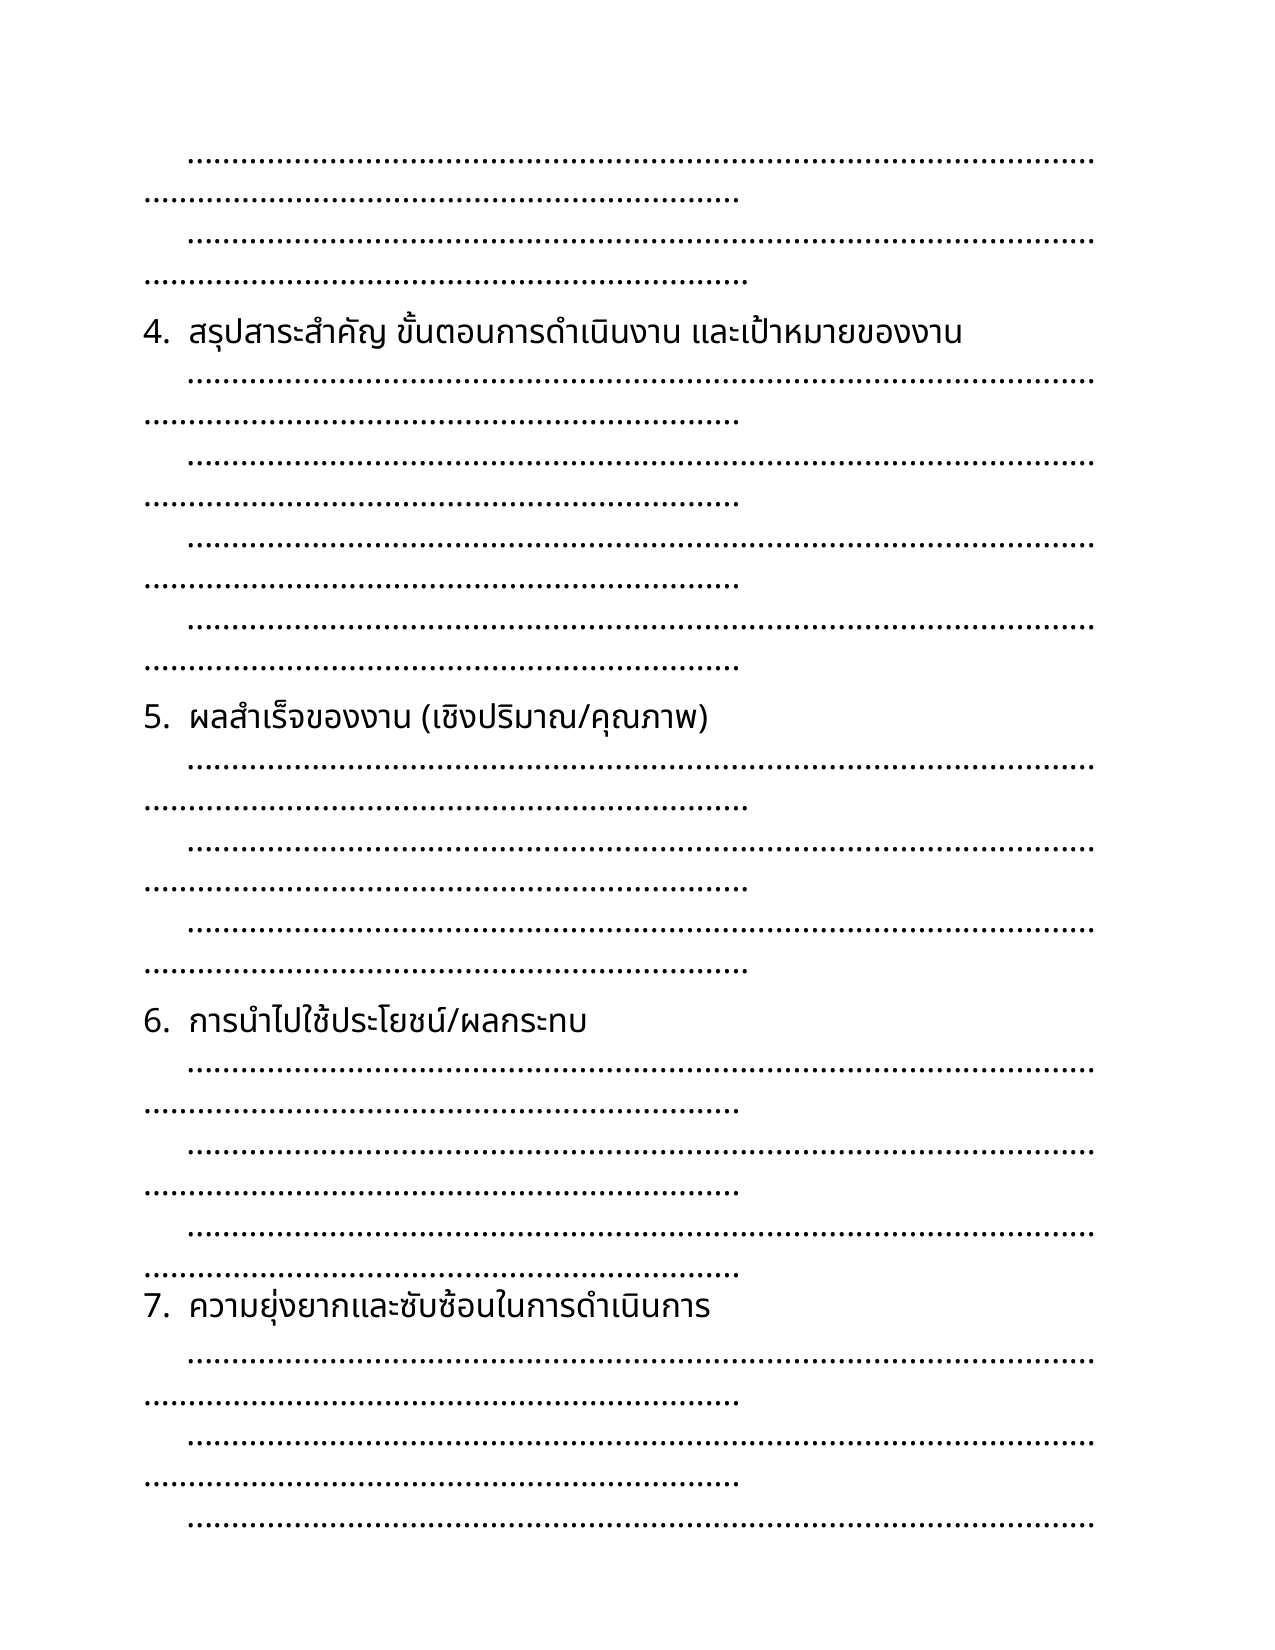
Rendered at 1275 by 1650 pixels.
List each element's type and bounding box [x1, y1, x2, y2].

table_header [132, 118, 1109, 1537]
